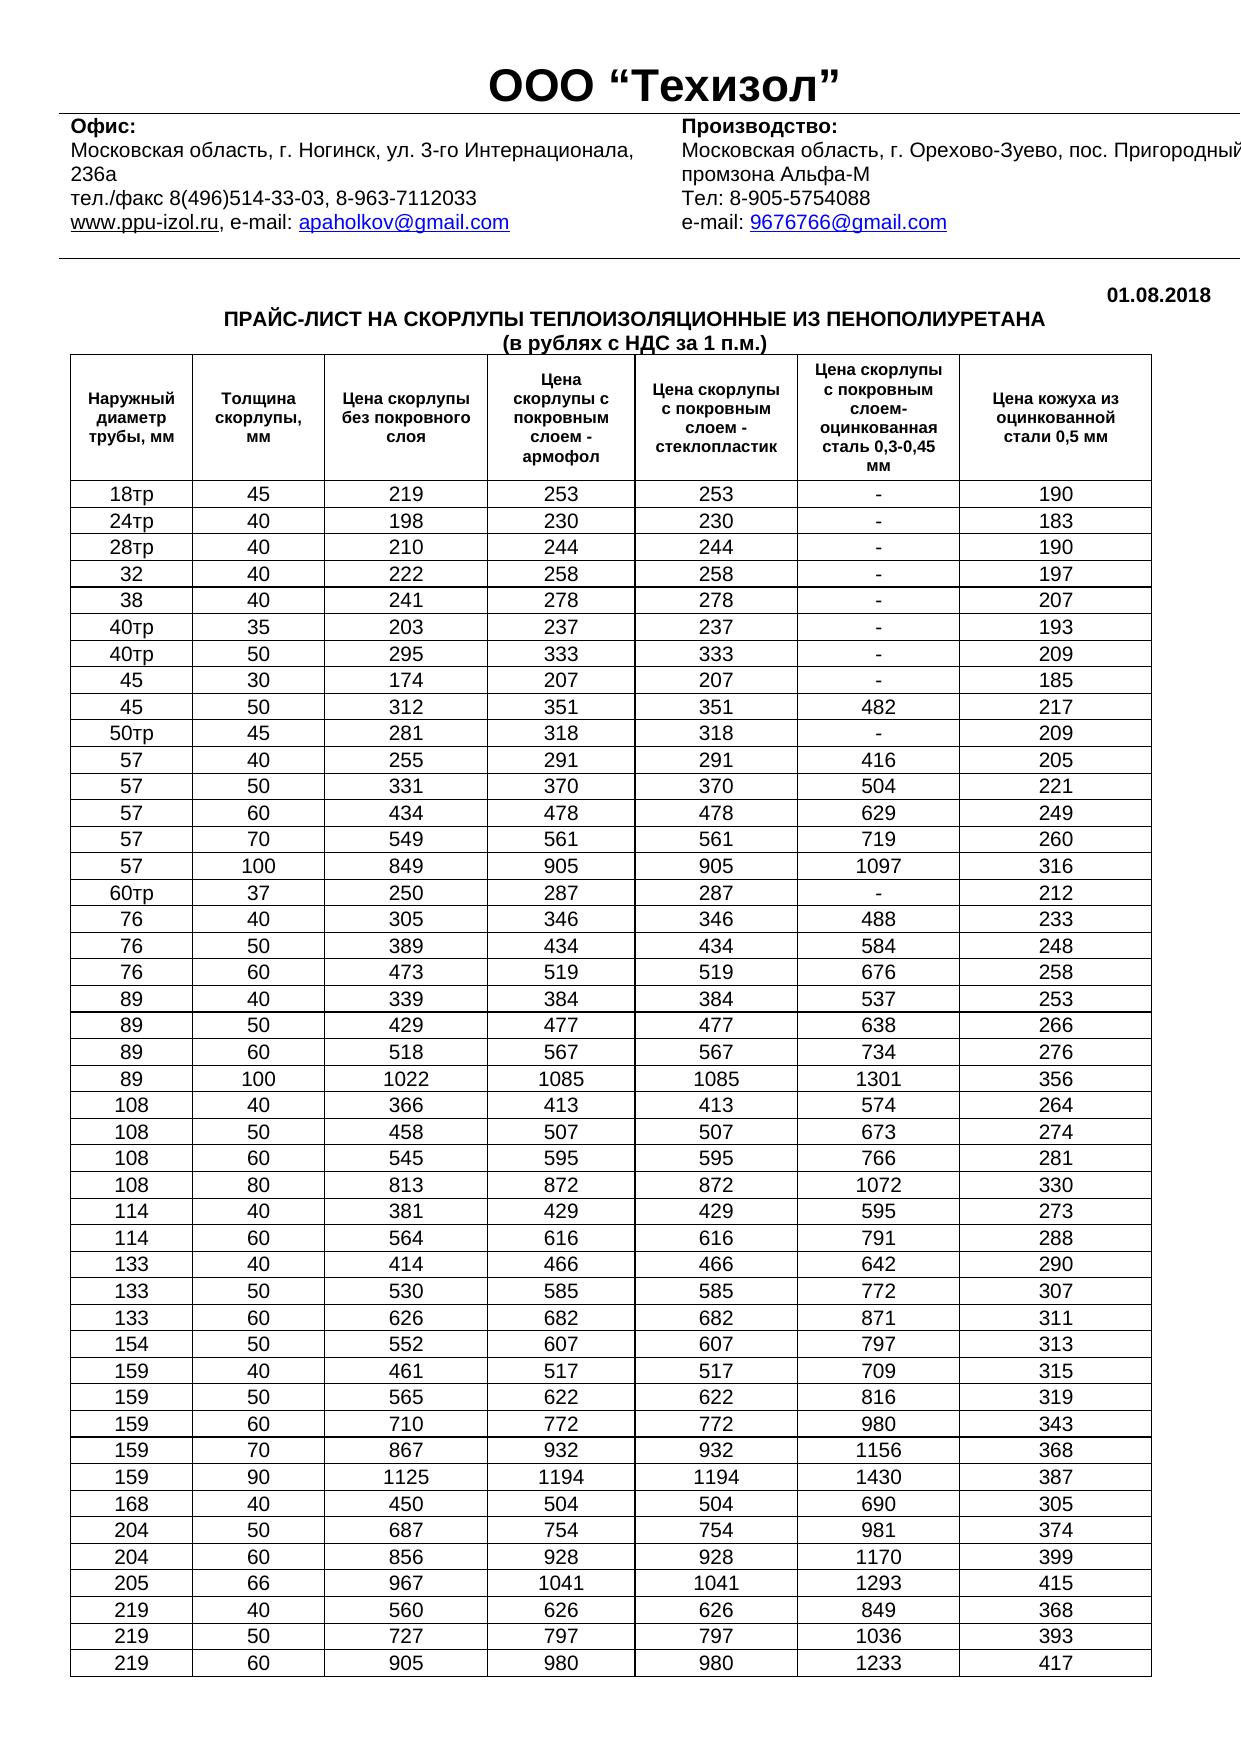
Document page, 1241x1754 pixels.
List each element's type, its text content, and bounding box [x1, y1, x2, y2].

table_cell 905 [488, 853, 634, 879]
table_header Наружный диаметр трубы, мм [71, 355, 192, 480]
table_cell 205 [71, 1570, 192, 1596]
table_cell 219 [71, 1650, 192, 1676]
table_cell 295 [325, 641, 487, 666]
table_cell 70 [193, 827, 324, 852]
table_cell 504 [798, 774, 959, 799]
table_cell 370 [636, 774, 797, 799]
table_cell 60 [193, 1305, 324, 1330]
table_header Цена скорлупы с покровным слоем - стеклопластик [636, 355, 797, 480]
table_cell 40 [193, 906, 324, 932]
table_cell 219 [71, 1597, 192, 1622]
table_cell 710 [325, 1411, 487, 1436]
table_cell 980 [636, 1650, 797, 1676]
table_cell 237 [636, 614, 797, 639]
table_cell 567 [636, 1039, 797, 1064]
table_cell 209 [960, 720, 1151, 746]
table_cell 330 [960, 1172, 1151, 1197]
table_cell 519 [636, 959, 797, 985]
table_cell 50 [193, 641, 324, 666]
table_cell 50 [193, 1278, 324, 1304]
table_cell 772 [488, 1411, 634, 1436]
table_cell 319 [960, 1384, 1151, 1410]
table_cell 278 [488, 588, 634, 613]
table_cell 57 [71, 774, 192, 799]
table_cell 37 [193, 880, 324, 905]
table_cell 207 [960, 588, 1151, 613]
table_cell 264 [960, 1092, 1151, 1118]
table_cell 66 [193, 1570, 324, 1596]
table_cell 595 [488, 1145, 634, 1171]
table_cell 45 [71, 694, 192, 719]
table_cell - [798, 588, 959, 613]
table_cell 193 [960, 614, 1151, 639]
table_cell 60 [193, 1225, 324, 1251]
table_cell 1041 [488, 1570, 634, 1596]
table_cell 230 [488, 508, 634, 533]
table_cell 642 [798, 1252, 959, 1277]
table_cell 45 [193, 481, 324, 507]
table_cell 40 [193, 534, 324, 560]
table_cell 980 [798, 1411, 959, 1436]
table_cell 291 [488, 747, 634, 772]
table_cell 89 [71, 1013, 192, 1038]
table_header Цена скорлупы с покровным слоем- оцинкованная сталь 0,3-0,45 мм [798, 355, 959, 480]
table_cell 89 [71, 1066, 192, 1091]
table_cell 316 [960, 853, 1151, 879]
table_cell 473 [325, 959, 487, 985]
table_cell 89 [71, 1039, 192, 1064]
table_cell 40 [193, 747, 324, 772]
table_cell 76 [71, 959, 192, 985]
table_cell 872 [636, 1172, 797, 1197]
table_cell 1125 [325, 1464, 487, 1489]
table_cell 260 [960, 827, 1151, 852]
table_cell 315 [960, 1358, 1151, 1383]
table_cell 507 [488, 1119, 634, 1144]
table_cell 429 [325, 1013, 487, 1038]
table_cell 616 [488, 1225, 634, 1251]
table_header Толщина скорлупы, мм [193, 355, 324, 480]
table_cell 114 [71, 1199, 192, 1224]
table_cell 18тр [71, 481, 192, 507]
table_cell 288 [960, 1225, 1151, 1251]
table_cell 461 [325, 1358, 487, 1383]
table_cell 607 [488, 1331, 634, 1357]
table_cell 100 [193, 1066, 324, 1091]
table_cell 318 [636, 720, 797, 746]
table_cell 291 [636, 747, 797, 772]
table_cell 50 [193, 1119, 324, 1144]
table_cell - [798, 561, 959, 586]
table_cell 1194 [636, 1464, 797, 1489]
table_cell 1170 [798, 1544, 959, 1569]
table_cell 754 [488, 1517, 634, 1543]
table_cell Офис: Московская область, г. Ногинск, ул. 3-го Интернационала, 236а тел./факс 8(496)514-33-03, 8-963-7112033 www.ppu-izol.ru, e-mail: apaholkov@gmail.com [59, 114, 670, 257]
table_cell 50 [193, 1384, 324, 1410]
table_cell - [798, 508, 959, 533]
text 01.08.2018 [59, 282, 1211, 306]
table_cell 50 [193, 774, 324, 799]
table_cell 574 [798, 1092, 959, 1118]
table_cell 797 [488, 1624, 634, 1649]
table_cell 60 [193, 1411, 324, 1436]
table_cell 980 [488, 1650, 634, 1676]
table_cell 415 [960, 1570, 1151, 1596]
table_cell 108 [71, 1145, 192, 1171]
table_cell 219 [325, 481, 487, 507]
table_cell 339 [325, 986, 487, 1011]
table_cell 351 [636, 694, 797, 719]
table_cell 867 [325, 1438, 487, 1463]
table_cell 40 [193, 588, 324, 613]
table_cell 244 [488, 534, 634, 560]
table_cell 248 [960, 933, 1151, 958]
table_cell 351 [488, 694, 634, 719]
table_cell 466 [488, 1252, 634, 1277]
table_cell 212 [960, 880, 1151, 905]
table_cell 274 [960, 1119, 1151, 1144]
table_cell 450 [325, 1491, 487, 1516]
table_cell - [798, 720, 959, 746]
table_cell 905 [636, 853, 797, 879]
table_cell 629 [798, 800, 959, 826]
table_cell 50 [193, 933, 324, 958]
table_cell 168 [71, 1491, 192, 1516]
table_cell 389 [325, 933, 487, 958]
table_cell 488 [798, 906, 959, 932]
table_cell 60 [193, 800, 324, 826]
table_cell 219 [71, 1624, 192, 1649]
table_cell 24тр [71, 508, 192, 533]
table_cell 205 [960, 747, 1151, 772]
table_cell 237 [488, 614, 634, 639]
table_cell 60тр [71, 880, 192, 905]
table_cell 159 [71, 1464, 192, 1489]
table_cell 108 [71, 1119, 192, 1144]
table_cell 253 [636, 481, 797, 507]
table_cell 159 [71, 1384, 192, 1410]
table_cell 60 [193, 1039, 324, 1064]
table_cell 60 [193, 1145, 324, 1171]
table_cell 709 [798, 1358, 959, 1383]
table_cell 222 [325, 561, 487, 586]
table_cell 530 [325, 1278, 487, 1304]
table_cell 856 [325, 1544, 487, 1569]
table_cell 30 [193, 667, 324, 693]
table_cell 872 [488, 1172, 634, 1197]
table_cell 595 [798, 1199, 959, 1224]
table_cell 849 [325, 853, 487, 879]
table_cell 204 [71, 1517, 192, 1543]
table_cell 967 [325, 1570, 487, 1596]
table_cell 114 [71, 1225, 192, 1251]
table_cell 273 [960, 1199, 1151, 1224]
table_cell - [798, 880, 959, 905]
table_cell 429 [636, 1199, 797, 1224]
table_cell 734 [798, 1039, 959, 1064]
table_header Цена кожуха из оцинкованной стали 0,5 мм [960, 355, 1151, 480]
table_cell 585 [488, 1278, 634, 1304]
table_cell 35 [193, 614, 324, 639]
table_cell 561 [488, 827, 634, 852]
table_cell 133 [71, 1305, 192, 1330]
table_cell 552 [325, 1331, 487, 1357]
table_cell 754 [636, 1517, 797, 1543]
table_cell 258 [960, 959, 1151, 985]
table_cell 207 [488, 667, 634, 693]
table_cell 417 [960, 1650, 1151, 1676]
table_cell 100 [193, 853, 324, 879]
table_cell 233 [960, 906, 1151, 932]
table_cell 413 [636, 1092, 797, 1118]
table_cell 1085 [636, 1066, 797, 1091]
table_cell 458 [325, 1119, 487, 1144]
table_cell 1022 [325, 1066, 487, 1091]
table_cell 40 [193, 561, 324, 586]
table_cell 368 [960, 1597, 1151, 1622]
table_cell 1085 [488, 1066, 634, 1091]
table_cell 50 [193, 1013, 324, 1038]
table_cell 416 [798, 747, 959, 772]
table_cell 32 [71, 561, 192, 586]
table_cell 1072 [798, 1172, 959, 1197]
table_cell 76 [71, 906, 192, 932]
table_cell 905 [325, 1650, 487, 1676]
table_cell 159 [71, 1438, 192, 1463]
table_cell 429 [488, 1199, 634, 1224]
table_cell 414 [325, 1252, 487, 1277]
table_cell 281 [325, 720, 487, 746]
table_cell 60 [193, 959, 324, 985]
table_cell 567 [488, 1039, 634, 1064]
table_cell 413 [488, 1092, 634, 1118]
table_cell 477 [636, 1013, 797, 1038]
table_cell 871 [798, 1305, 959, 1330]
table_cell 50 [193, 1331, 324, 1357]
table_cell 307 [960, 1278, 1151, 1304]
table_header Цена скорлупы с покровным слоем - армофол [488, 355, 634, 480]
table_cell 928 [636, 1544, 797, 1569]
table_cell 346 [636, 906, 797, 932]
table_cell 38 [71, 588, 192, 613]
table_cell 626 [325, 1305, 487, 1330]
table_cell 133 [71, 1278, 192, 1304]
table_cell 1097 [798, 853, 959, 879]
table_cell 517 [488, 1358, 634, 1383]
table_cell 687 [325, 1517, 487, 1543]
table_cell 585 [636, 1278, 797, 1304]
table_cell 210 [325, 534, 487, 560]
table_cell 928 [488, 1544, 634, 1569]
table_cell 387 [960, 1464, 1151, 1489]
table_cell 57 [71, 800, 192, 826]
table_cell 370 [488, 774, 634, 799]
table_cell 478 [488, 800, 634, 826]
table_cell 230 [636, 508, 797, 533]
table_cell 207 [636, 667, 797, 693]
table_cell 183 [960, 508, 1151, 533]
table_cell 537 [798, 986, 959, 1011]
table_cell 1301 [798, 1066, 959, 1091]
table_cell 278 [636, 588, 797, 613]
table_cell 507 [636, 1119, 797, 1144]
table_cell 70 [193, 1438, 324, 1463]
table_cell 482 [798, 694, 959, 719]
table_cell 40 [193, 986, 324, 1011]
table_cell Производство: Московская область, г. Орехово-Зуево, пос. Пригородный, промзона Альфа-М Тел: 8-905-5754088 e-mail: 9676766@gmail.com [670, 114, 1240, 257]
table_cell 312 [325, 694, 487, 719]
table_cell 331 [325, 774, 487, 799]
table_cell 159 [71, 1411, 192, 1436]
table_cell 40 [193, 1092, 324, 1118]
table_cell 616 [636, 1225, 797, 1251]
table_cell 622 [488, 1384, 634, 1410]
table_cell 791 [798, 1225, 959, 1251]
table_cell 690 [798, 1491, 959, 1516]
table_cell 197 [960, 561, 1151, 586]
table_cell 466 [636, 1252, 797, 1277]
table_cell - [798, 481, 959, 507]
table_cell 545 [325, 1145, 487, 1171]
table_cell 638 [798, 1013, 959, 1038]
table_cell 198 [325, 508, 487, 533]
table_cell 209 [960, 641, 1151, 666]
table_cell 133 [71, 1252, 192, 1277]
table_cell 607 [636, 1331, 797, 1357]
table_cell 89 [71, 986, 192, 1011]
table_cell 434 [325, 800, 487, 826]
table_cell 1233 [798, 1650, 959, 1676]
table_cell 258 [636, 561, 797, 586]
table_header Цена скорлупы без покровного слоя [325, 355, 487, 480]
table_cell 849 [798, 1597, 959, 1622]
table_cell 565 [325, 1384, 487, 1410]
table_cell 727 [325, 1624, 487, 1649]
table_cell 40тр [71, 614, 192, 639]
table_cell 40 [193, 508, 324, 533]
table_cell 266 [960, 1013, 1151, 1038]
table_cell 287 [636, 880, 797, 905]
table_cell 584 [798, 933, 959, 958]
table_cell 313 [960, 1331, 1151, 1357]
table_cell 40тр [71, 641, 192, 666]
table_cell 76 [71, 933, 192, 958]
table_cell 57 [71, 827, 192, 852]
table_cell - [798, 667, 959, 693]
table_cell 343 [960, 1411, 1151, 1436]
table_cell 1041 [636, 1570, 797, 1596]
table_cell 673 [798, 1119, 959, 1144]
table_cell - [798, 534, 959, 560]
table_cell 159 [71, 1358, 192, 1383]
table_cell 318 [488, 720, 634, 746]
table_cell 60 [193, 1544, 324, 1569]
table_header ООО “Техизол” [59, 56, 1240, 113]
table_cell 766 [798, 1145, 959, 1171]
table_cell 622 [636, 1384, 797, 1410]
table_cell 564 [325, 1225, 487, 1251]
table_cell 399 [960, 1544, 1151, 1569]
table_cell 932 [488, 1438, 634, 1463]
table_cell 50тр [71, 720, 192, 746]
table_cell 772 [798, 1278, 959, 1304]
table_cell 90 [193, 1464, 324, 1489]
table_cell 276 [960, 1039, 1151, 1064]
table_cell 797 [636, 1624, 797, 1649]
table_cell 57 [71, 853, 192, 879]
table_cell 682 [488, 1305, 634, 1330]
text (в рублях с НДС за 1 п.м.) [59, 330, 1211, 354]
table_cell 504 [636, 1491, 797, 1516]
table_cell 305 [960, 1491, 1151, 1516]
table_cell 1194 [488, 1464, 634, 1489]
table_cell 50 [193, 1517, 324, 1543]
table_cell 384 [488, 986, 634, 1011]
table_cell 287 [488, 880, 634, 905]
table_cell 40 [193, 1358, 324, 1383]
table_cell 290 [960, 1252, 1151, 1277]
table_cell 50 [193, 1624, 324, 1649]
table_cell 374 [960, 1517, 1151, 1543]
table_cell 1430 [798, 1464, 959, 1489]
table_cell 241 [325, 588, 487, 613]
table_cell 305 [325, 906, 487, 932]
table_cell - [798, 614, 959, 639]
table_cell 45 [193, 720, 324, 746]
table_cell 217 [960, 694, 1151, 719]
table_cell 203 [325, 614, 487, 639]
table_cell 626 [488, 1597, 634, 1622]
table_cell 40 [193, 1491, 324, 1516]
table_cell 626 [636, 1597, 797, 1622]
table_cell 434 [488, 933, 634, 958]
table_cell 28тр [71, 534, 192, 560]
table_cell 40 [193, 1199, 324, 1224]
table_cell 281 [960, 1145, 1151, 1171]
table_cell 772 [636, 1411, 797, 1436]
table_cell 504 [488, 1491, 634, 1516]
table_cell 932 [636, 1438, 797, 1463]
table_cell 80 [193, 1172, 324, 1197]
table_cell 333 [488, 641, 634, 666]
table_cell 249 [960, 800, 1151, 826]
table_cell 60 [193, 1650, 324, 1676]
table_cell 381 [325, 1199, 487, 1224]
table_cell 356 [960, 1066, 1151, 1091]
table_cell 45 [71, 667, 192, 693]
table_cell 154 [71, 1331, 192, 1357]
table_cell 1293 [798, 1570, 959, 1596]
table_cell 255 [325, 747, 487, 772]
table_cell 253 [488, 481, 634, 507]
table_cell 676 [798, 959, 959, 985]
table_cell 477 [488, 1013, 634, 1038]
table_cell 478 [636, 800, 797, 826]
table_cell 368 [960, 1438, 1151, 1463]
table_cell 519 [488, 959, 634, 985]
table_cell - [798, 641, 959, 666]
table_cell 244 [636, 534, 797, 560]
table_cell 40 [193, 1252, 324, 1277]
table_cell 560 [325, 1597, 487, 1622]
table_cell 311 [960, 1305, 1151, 1330]
table_cell 719 [798, 827, 959, 852]
table_cell 561 [636, 827, 797, 852]
table_cell 40 [193, 1597, 324, 1622]
table_cell 253 [960, 986, 1151, 1011]
table_cell 816 [798, 1384, 959, 1410]
table_cell 50 [193, 694, 324, 719]
table_cell 366 [325, 1092, 487, 1118]
table_cell 346 [488, 906, 634, 932]
table_cell 190 [960, 534, 1151, 560]
table_cell 518 [325, 1039, 487, 1064]
table_cell 57 [71, 747, 192, 772]
table_cell 1036 [798, 1624, 959, 1649]
table_cell 549 [325, 827, 487, 852]
table_cell 190 [960, 481, 1151, 507]
text прайс-лист на скорлупы теплоизоляционные из пенополиуретана [59, 306, 1211, 330]
table_cell 221 [960, 774, 1151, 799]
table_cell 682 [636, 1305, 797, 1330]
table_cell 797 [798, 1331, 959, 1357]
table_cell 595 [636, 1145, 797, 1171]
table_cell 108 [71, 1172, 192, 1197]
table_cell 813 [325, 1172, 487, 1197]
table_cell 258 [488, 561, 634, 586]
table_cell 434 [636, 933, 797, 958]
table_cell 384 [636, 986, 797, 1011]
table_cell 393 [960, 1624, 1151, 1649]
table_cell 981 [798, 1517, 959, 1543]
table_cell 1156 [798, 1438, 959, 1463]
table_cell 174 [325, 667, 487, 693]
table_cell 204 [71, 1544, 192, 1569]
table_cell 250 [325, 880, 487, 905]
table_cell 108 [71, 1092, 192, 1118]
table_cell 333 [636, 641, 797, 666]
table_cell 517 [636, 1358, 797, 1383]
table_cell 185 [960, 667, 1151, 693]
